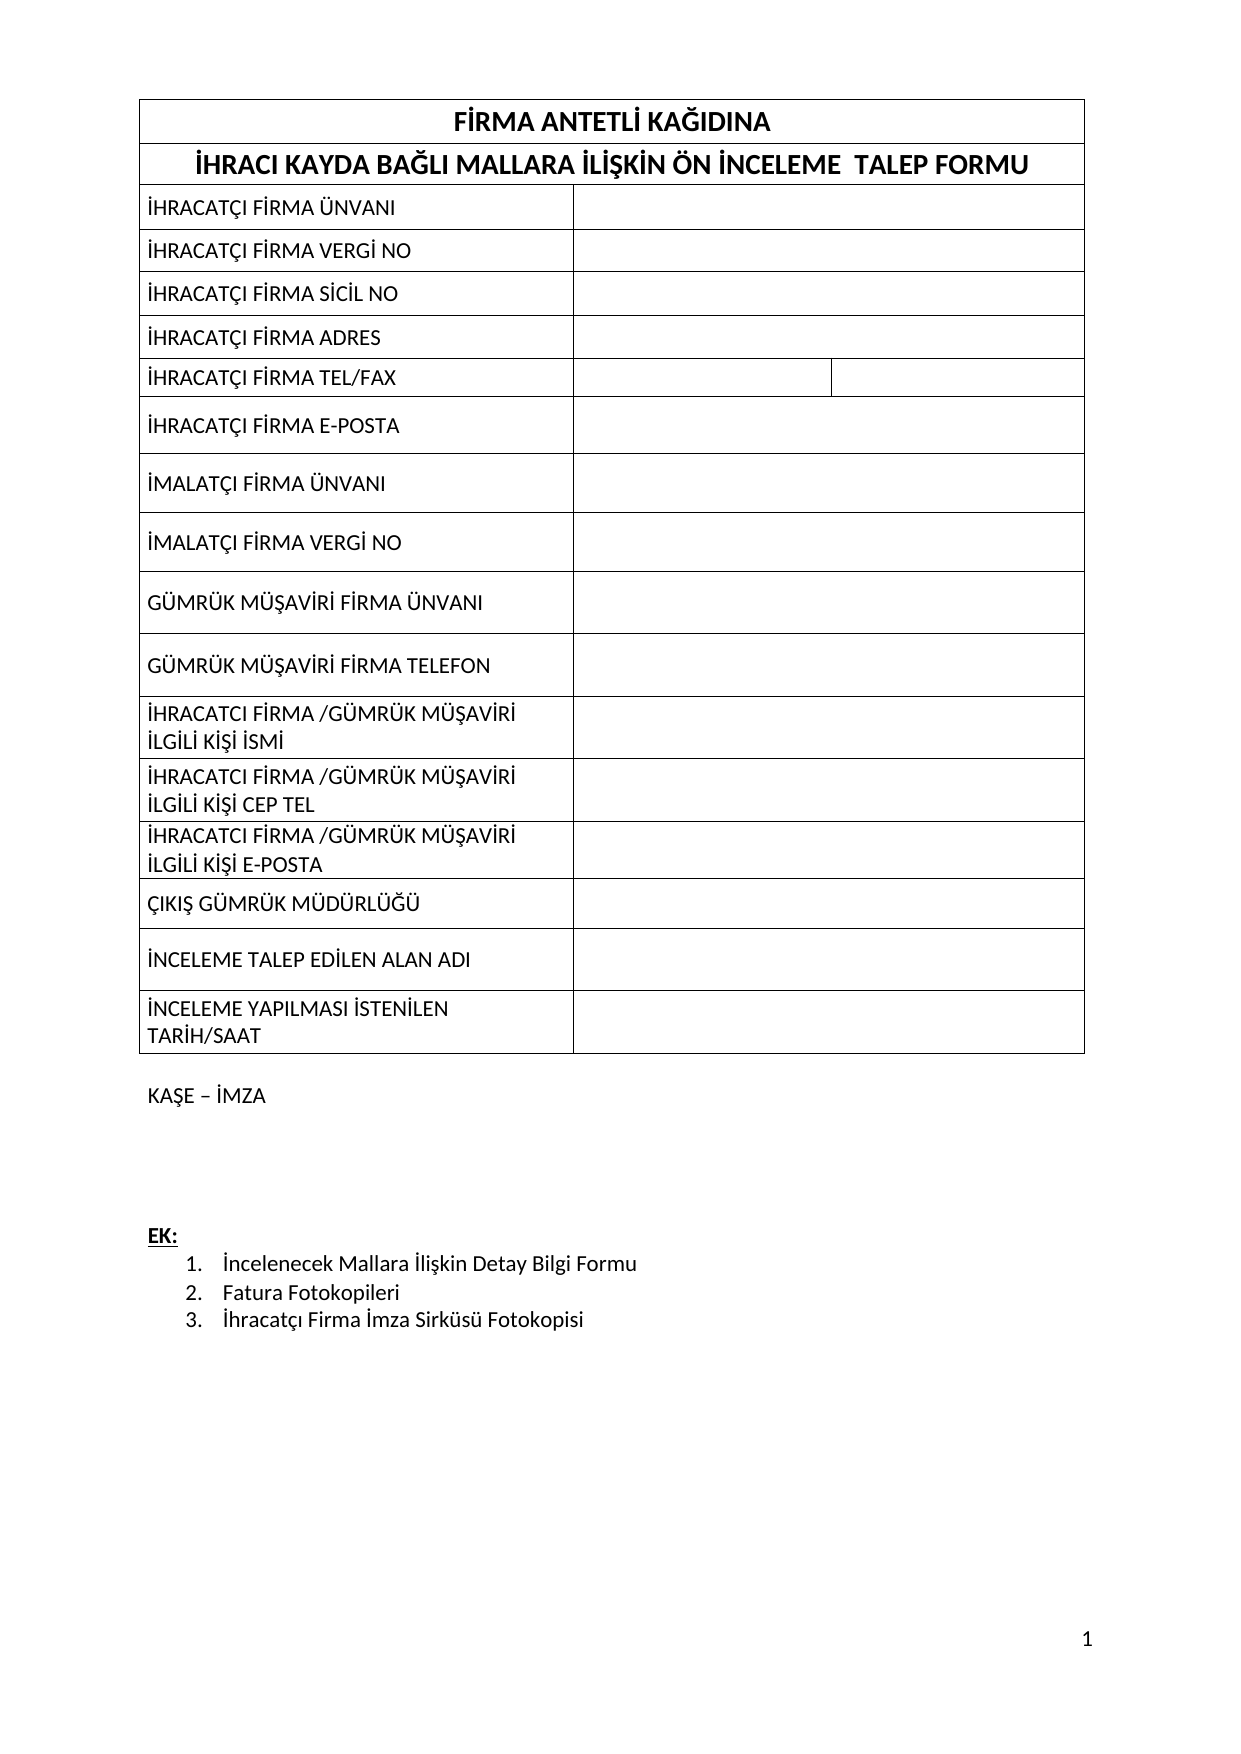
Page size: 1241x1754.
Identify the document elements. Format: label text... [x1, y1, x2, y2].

table_cell [574, 454, 1084, 512]
text EK: [148, 1222, 1093, 1249]
table_cell [574, 634, 1084, 696]
table_cell [574, 185, 1084, 229]
table_cell İHRACATCI FİRMA /GÜMRÜK MÜŞAVİRİ İLGİLİ KİŞİ CEP TEL [140, 759, 573, 821]
table_cell İMALATÇI FİRMA ÜNVANI [140, 454, 573, 512]
table_cell [574, 759, 1084, 821]
table_cell İHRACATÇI FİRMA E-POSTA [140, 397, 573, 453]
table_cell [574, 513, 1084, 571]
table_cell İHRACATCI FİRMA /GÜMRÜK MÜŞAVİRİ İLGİLİ KİŞİ İSMİ [140, 697, 573, 758]
table_cell GÜMRÜK MÜŞAVİRİ FİRMA ÜNVANI [140, 572, 573, 633]
table_cell [574, 272, 1084, 315]
table_cell İNCELEME YAPILMASI İSTENİLEN TARİH/SAAT [140, 991, 573, 1052]
table_cell [832, 359, 1084, 396]
list İncelenecek Mallara İlişkin Detay Bilgi Formu [185, 1249, 1093, 1278]
table_cell [574, 991, 1084, 1052]
table_cell İHRACATÇI FİRMA ADRES [140, 316, 573, 358]
table_cell [574, 879, 1084, 927]
table_cell İHRACATCI FİRMA /GÜMRÜK MÜŞAVİRİ İLGİLİ KİŞİ E-POSTA [140, 822, 573, 878]
table_cell İHRACATÇI FİRMA SİCİL NO [140, 272, 573, 315]
table_cell İHRACATÇI FİRMA TEL/FAX [140, 359, 573, 396]
table_cell ÇIKIŞ GÜMRÜK MÜDÜRLÜĞÜ [140, 879, 573, 927]
table_cell İHRACATÇI FİRMA VERGİ NO [140, 230, 573, 271]
table_cell [574, 316, 1084, 358]
table_cell [574, 230, 1084, 271]
table_cell İNCELEME TALEP EDİLEN ALAN ADI [140, 929, 573, 990]
table_cell İHRACI KAYDA BAĞLI MALLARA İLİŞKİN ÖN İNCELEME TALEP FORMU [140, 144, 1084, 184]
table_cell İHRACATÇI FİRMA ÜNVANI [140, 185, 573, 229]
table_cell [574, 359, 831, 396]
table_header FİRMA ANTETLİ KAĞIDINA [140, 100, 1084, 142]
table_cell [574, 697, 1084, 758]
table_cell [574, 572, 1084, 633]
table_cell [574, 822, 1084, 878]
table_cell İMALATÇI FİRMA VERGİ NO [140, 513, 573, 571]
list İhracatçı Firma İmza Sirküsü Fotokopisi [185, 1306, 1093, 1334]
table_cell [574, 929, 1084, 990]
text KAŞE – İMZA [148, 1081, 1093, 1109]
table_cell GÜMRÜK MÜŞAVİRİ FİRMA TELEFON [140, 634, 573, 696]
list Fatura Fotokopileri [185, 1278, 1093, 1306]
table_cell [574, 397, 1084, 453]
